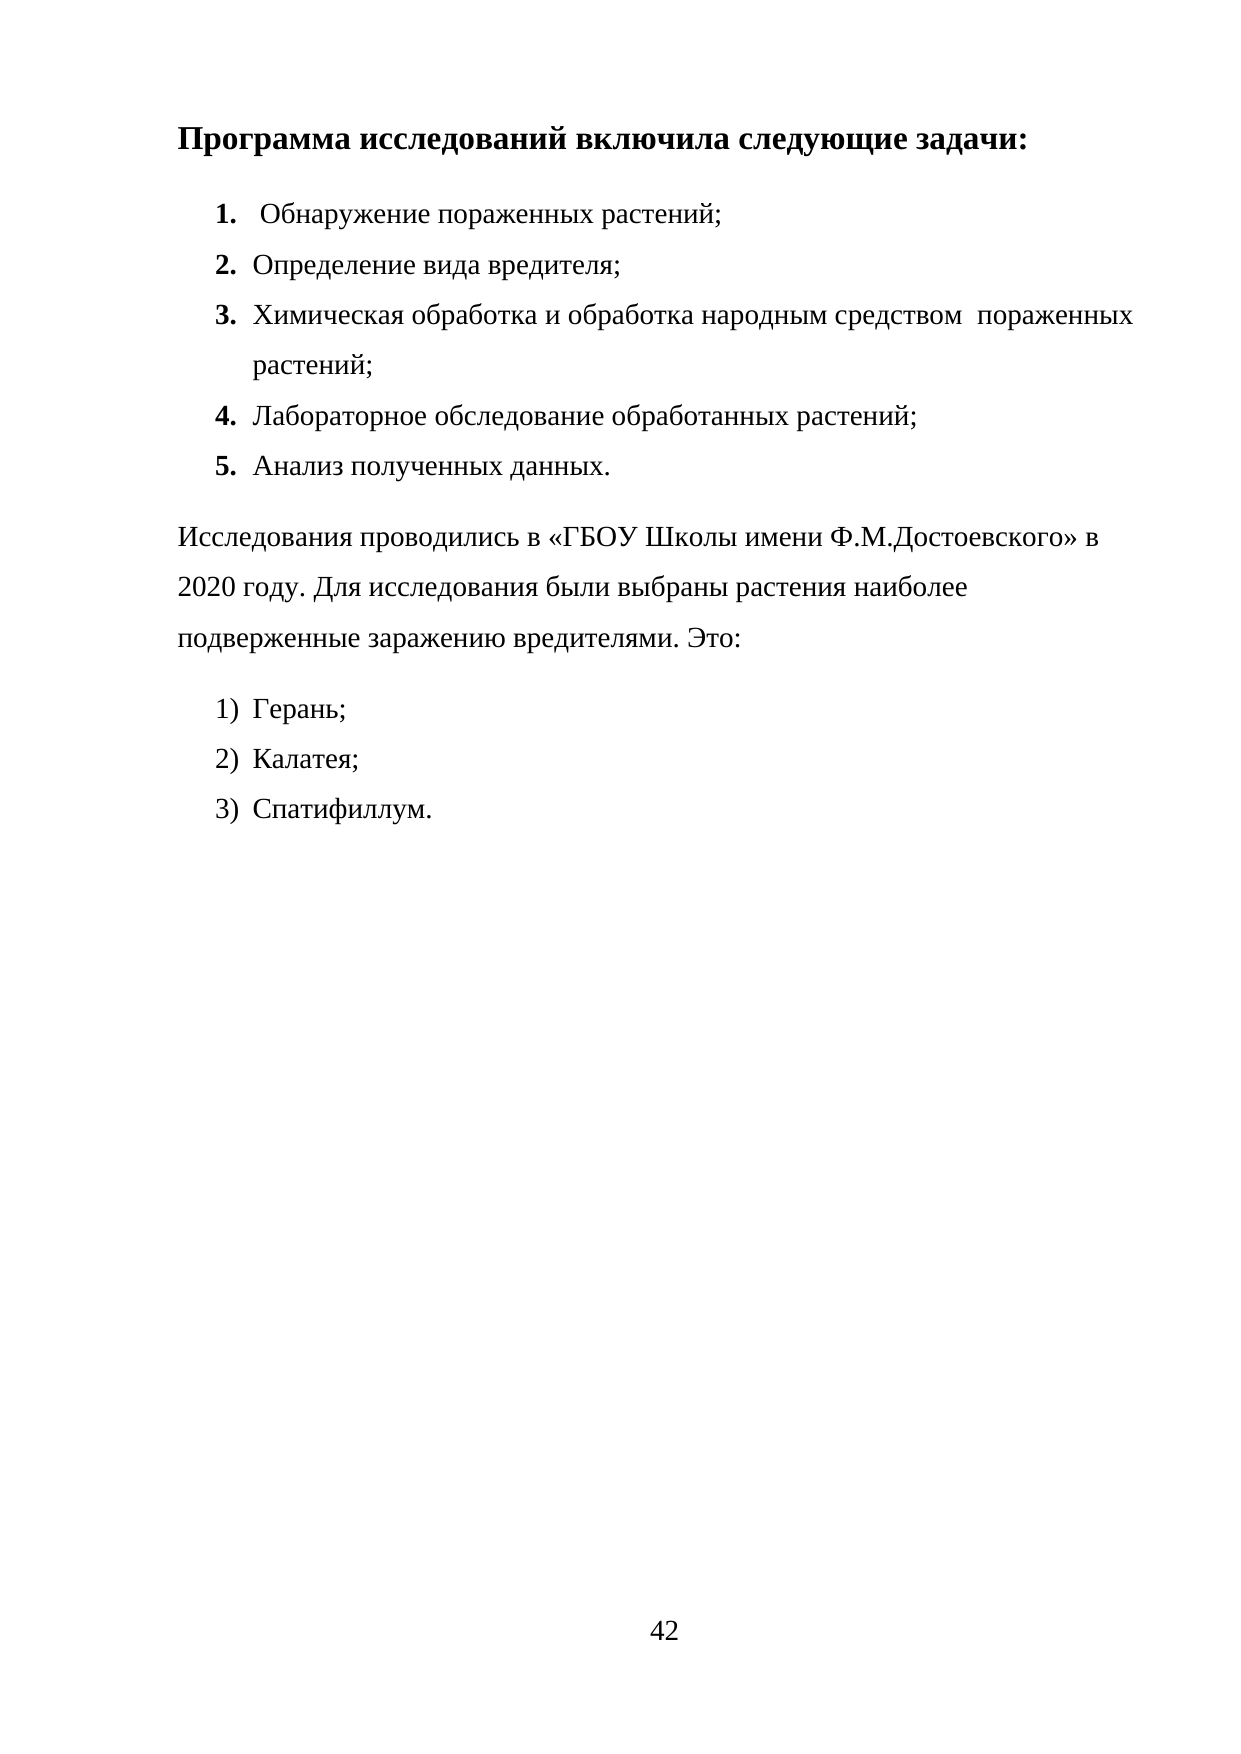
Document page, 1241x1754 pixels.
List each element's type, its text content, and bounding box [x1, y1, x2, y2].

list Герань; [215, 691, 1152, 724]
list Химическая обработка и обработка народным средством пораженных растений; [215, 297, 1152, 381]
list Обнаружение пораженных растений; [215, 196, 1152, 230]
list Анализ полученных данных. [215, 448, 1152, 482]
text Исследования проводились в «ГБОУ Школы имени Ф.М.Достоевского» в 2020 году. Для исследования были выбраны растения наиболее подверженные заражению вредителями. Это: [177, 519, 1152, 653]
list Калатея; [215, 741, 1152, 775]
list Спатифиллум. [215, 792, 1152, 825]
list Лабораторное обследование обработанных растений; [215, 398, 1152, 431]
text Программа исследований включила следующие задачи: [177, 118, 1152, 156]
list Определение вида вредителя; [215, 247, 1152, 280]
